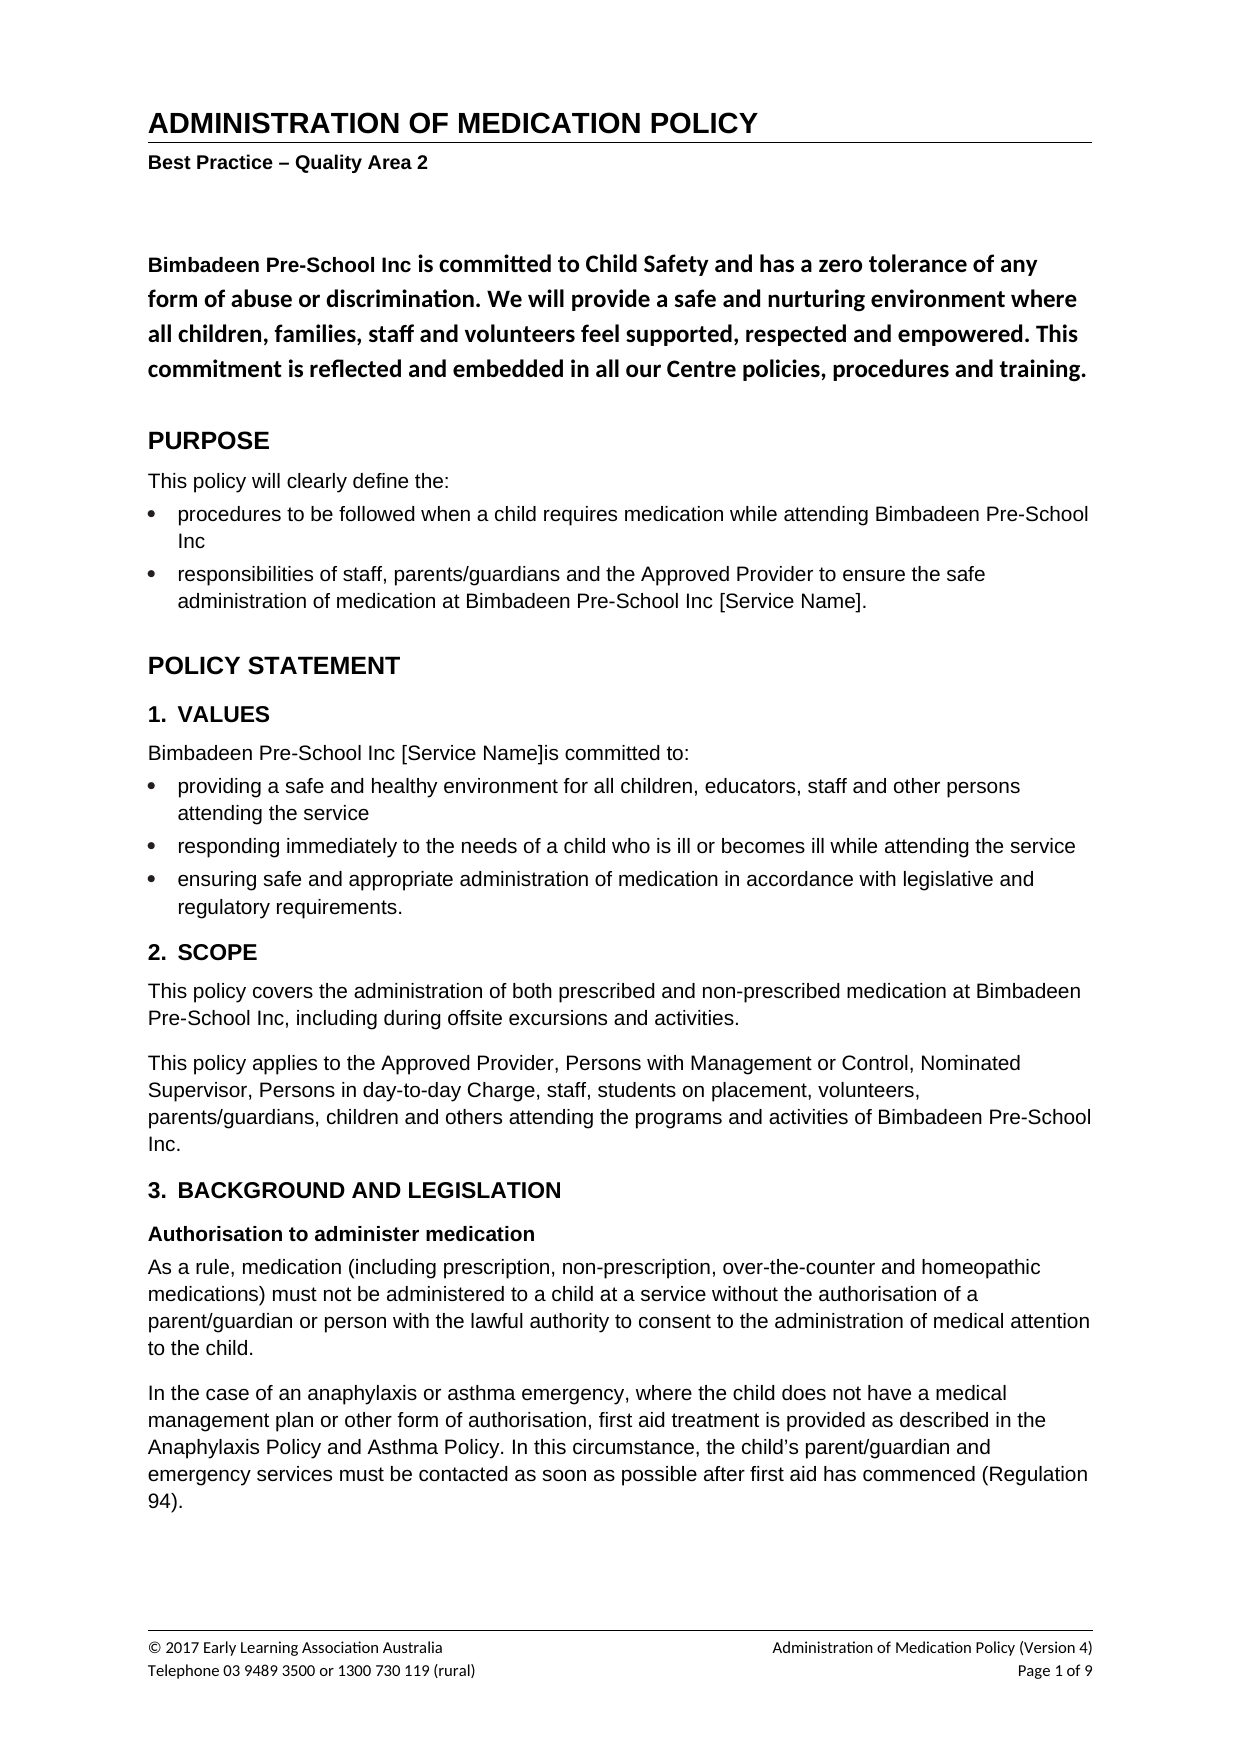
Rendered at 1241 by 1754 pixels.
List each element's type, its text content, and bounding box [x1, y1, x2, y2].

subtitle Values [148, 701, 1092, 727]
text Best Practice – Quality Area 2 [148, 149, 1092, 173]
text Bimbadeen Pre-School Inc is committed to: [148, 737, 1092, 764]
text responsibilities of staff, parents/guardians and the Approved Provider to ensure the safe administration of medication at Bimbadeen Pre-School Inc . [148, 559, 1092, 613]
text This policy will clearly define the: [148, 465, 1092, 492]
text procedures to be followed when a child requires medication while attending Bimbadeen Pre-School Inc [148, 499, 1092, 553]
text Bimbadeen Pre-School Inc is committed to Child Safety and has a zero tolerance of any form of abuse or discrimination. We will provide a safe and nurturing environment where all children, families, staff and volunteers feel supported, respected and empowered. This commitment is reflected and embedded in all our Centre policies, procedures and training. [148, 248, 1092, 384]
text This policy covers the administration of both prescribed and non-prescribed medication at Bimbadeen Pre-School Inc, including during offsite excursions and activities. [148, 976, 1092, 1030]
subtitle Purpose [148, 426, 1092, 455]
subtitle Authorisation to administer medication [148, 1222, 1092, 1246]
text In the case of an anaphylaxis or asthma emergency, where the child does not have a medical management plan or other form of authorisation, first aid treatment is provided as described in the Anaphylaxis Policy and Asthma Policy. In this circumstance, the child’s parent/guardian and emergency services must be contacted as soon as possible after first aid has commenced (Regulation 94). [148, 1378, 1092, 1513]
text providing a safe and healthy environment for all children, educators, staff and other persons attending the service [148, 771, 1092, 825]
title Administration of Medication Policy [148, 106, 1092, 142]
text responding immediately to the needs of a child who is ill or becomes ill while attending the service [148, 831, 1092, 858]
text As a rule, medication (including prescription, non-prescription, over-the-counter and homeopathic medications) must not be administered to a child at a service without the authorisation of a parent/guardian or person with the lawful authority to consent to the administration of medical attention to the child. [148, 1252, 1092, 1360]
text ensuring safe and appropriate administration of medication in accordance with legislative and regulatory requirements. [148, 864, 1092, 918]
subtitle Background and legislation [148, 1177, 1092, 1203]
text This policy applies to the Approved Provider, Persons with Management or Control, Nominated Supervisor, Persons in day-to-day Charge, staff, students on placement, volunteers, parents/guardians, children and others attending the programs and activities of Bimbadeen Pre-School Inc. [148, 1048, 1092, 1156]
subtitle Policy statement [148, 651, 1092, 680]
subtitle Scope [148, 939, 1092, 966]
